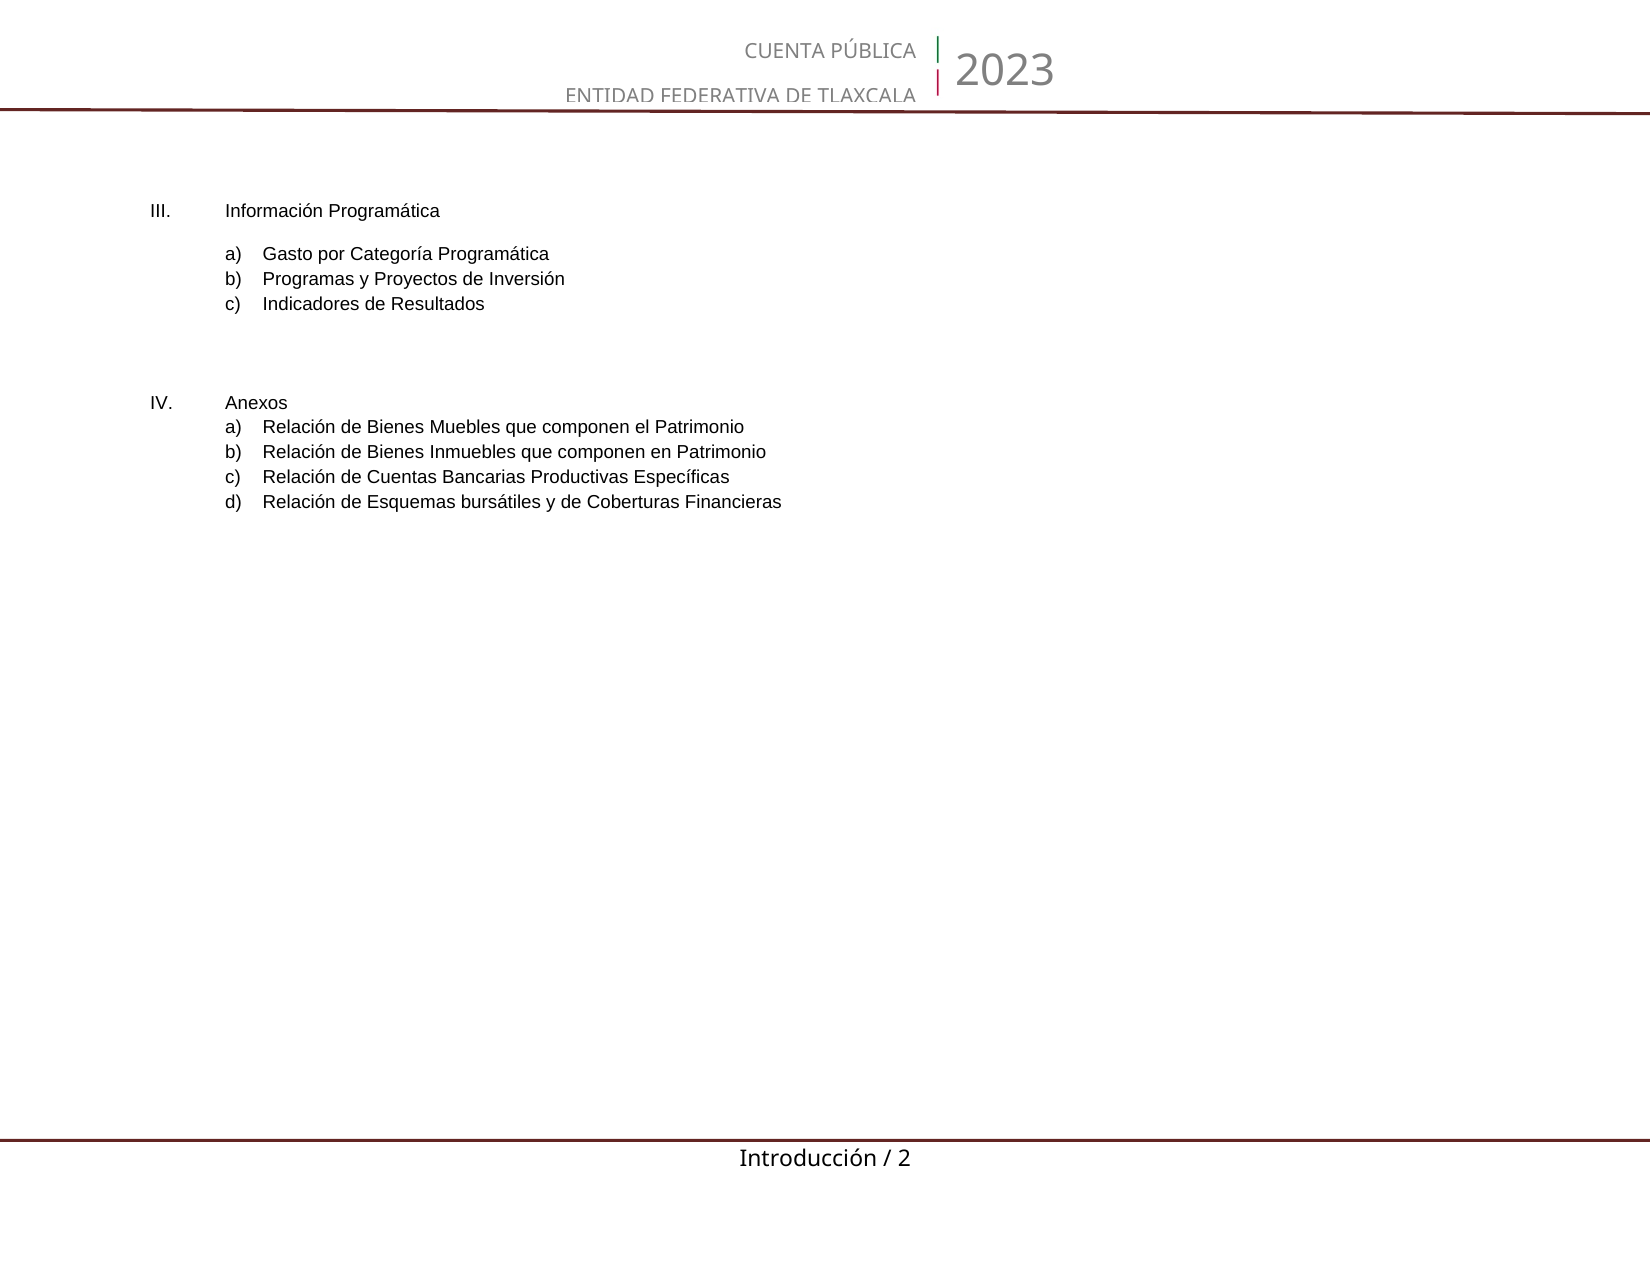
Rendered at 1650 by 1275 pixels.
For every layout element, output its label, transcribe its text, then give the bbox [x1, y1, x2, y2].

list Relación de Cuentas Bancarias Productivas Específicas [225, 466, 1537, 487]
list Información Programática [150, 199, 1537, 221]
list Programas y Proyectos de Inversión [225, 267, 1537, 289]
list Anexos [150, 391, 1537, 413]
list Relación de Esquemas bursátiles y de Coberturas Financieras [225, 491, 1537, 512]
list Gasto por Categoría Programática [225, 243, 1537, 264]
picture [930, 27, 951, 99]
list Indicadores de Resultados [225, 292, 1537, 314]
list Relación de Bienes Inmuebles que componen en Patrimonio [225, 441, 1537, 463]
list Relación de Bienes Muebles que componen el Patrimonio [225, 416, 1537, 438]
